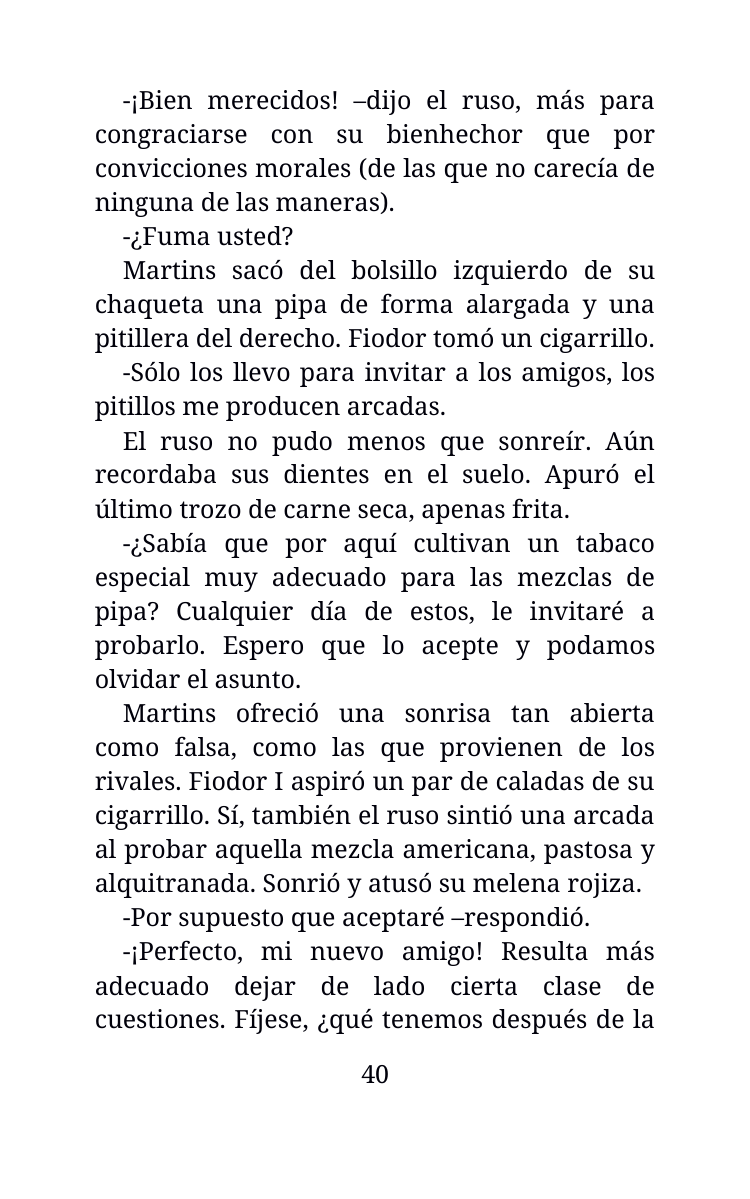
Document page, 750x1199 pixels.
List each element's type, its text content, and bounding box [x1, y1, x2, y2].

text -¿Fuma usted? [94, 219, 656, 253]
text El ruso no pudo menos que sonreír. Aún recordaba sus dientes en el suelo. Apuró el último trozo de carne seca, apenas frita. [94, 423, 656, 525]
text -Sólo los llevo para invitar a los amigos, los pitillos me producen arcadas. [94, 355, 656, 423]
text -¡Bien merecidos! –dijo el ruso, más para congraciarse con su bienhechor que por convicciones morales (de las que no carecía de ninguna de las maneras). [94, 82, 656, 219]
text -¿Sabía que por aquí cultivan un tabaco especial muy adecuado para las mezclas de pipa? Cualquier día de estos, le invitaré a probarlo. Espero que lo acepte y podamos olvidar el asunto. [94, 525, 656, 696]
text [94, 934, 656, 1036]
text Martins ofreció una sonrisa tan abierta como falsa, como las que provienen de los rivales. Fiodor I aspiró un par de caladas de su cigarrillo. Sí, también el ruso sintió una arcada al probar aquella mezcla americana, pastosa y alquitranada. Sonrió y atusó su melena rojiza. [94, 696, 656, 900]
text Martins sacó del bolsillo izquierdo de su chaqueta una pipa de forma alargada y una pitillera del derecho. Fiodor tomó un cigarrillo. [94, 253, 656, 355]
text -Por supuesto que aceptaré –respondió. [94, 900, 656, 934]
